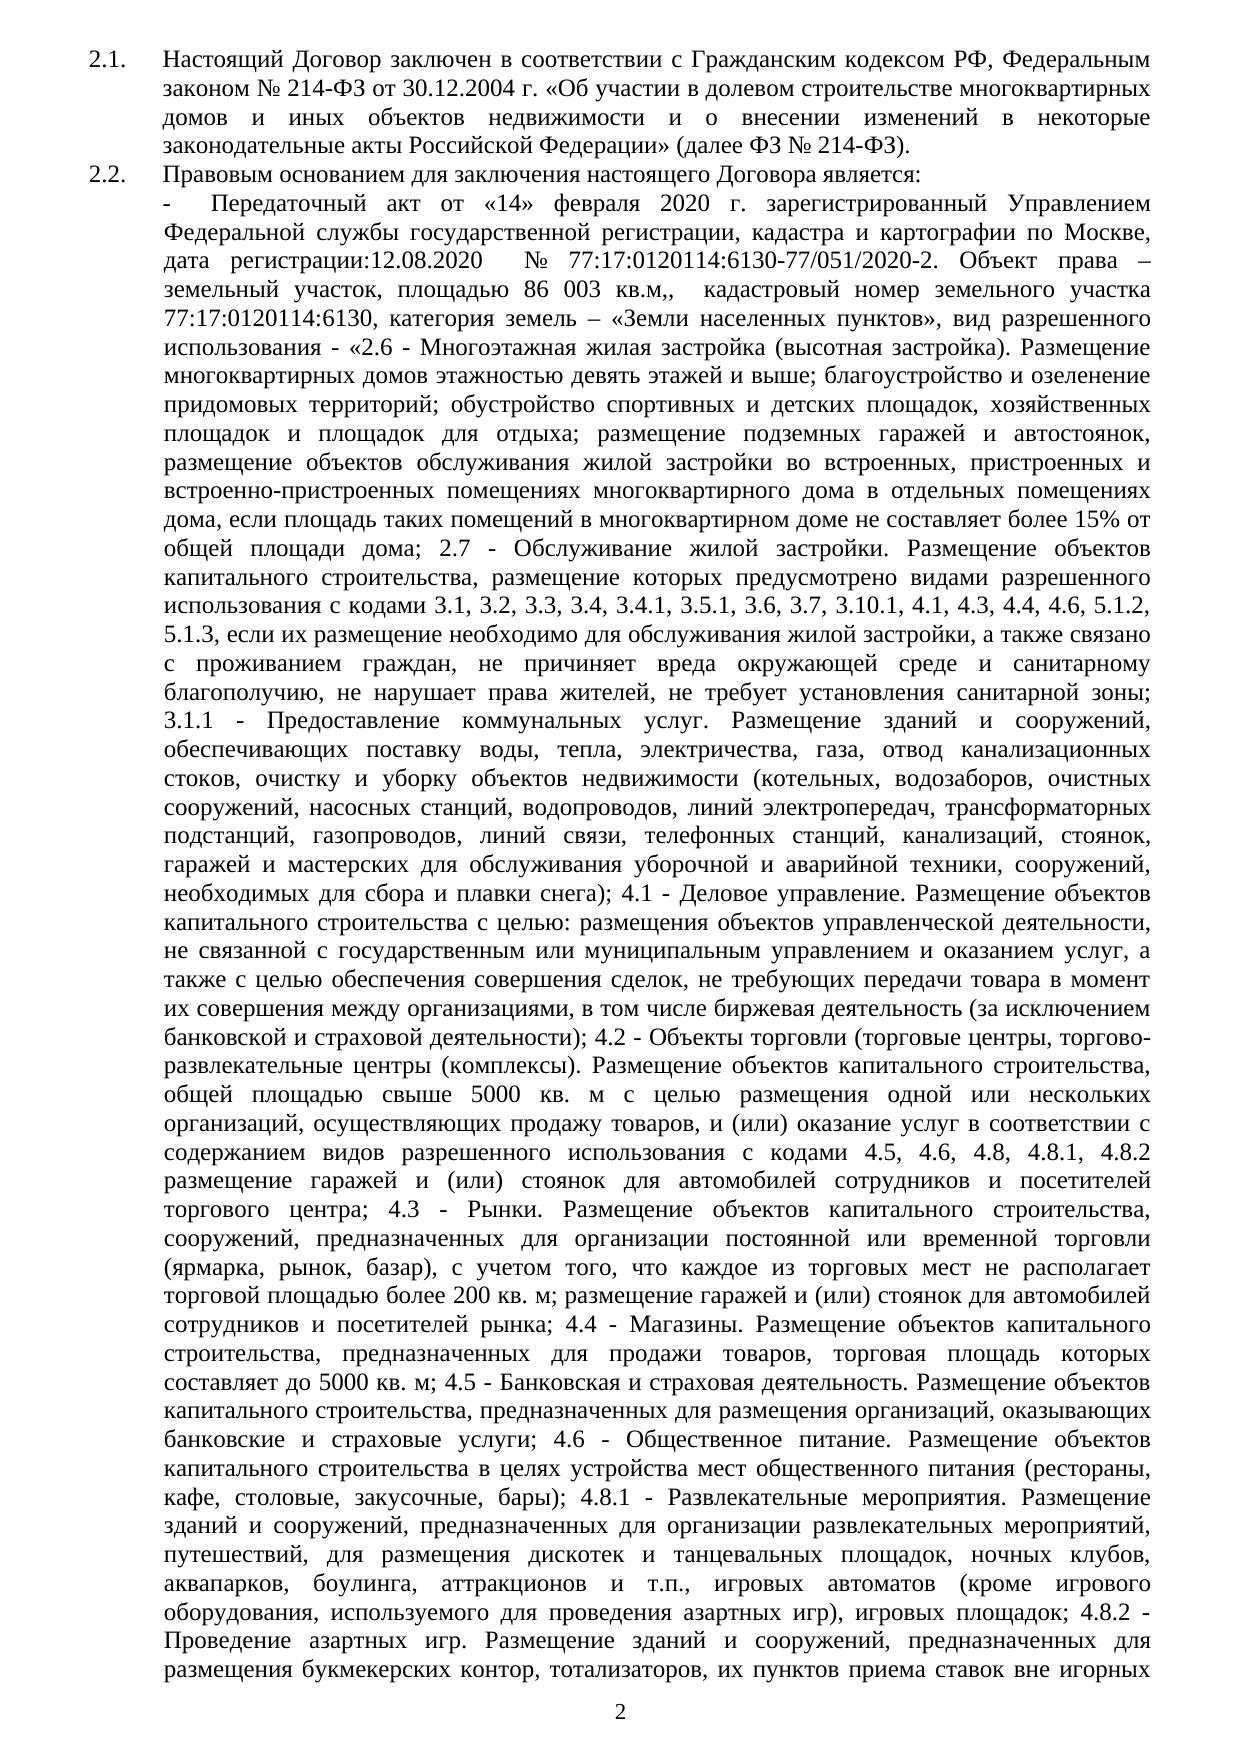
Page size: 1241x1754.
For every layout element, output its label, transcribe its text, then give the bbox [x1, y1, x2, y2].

list Настоящий Договор заключен в соответствии с Гражданским кодексом РФ, Федеральным законом № 214-ФЗ от 30.12.2004 г. «Об участии в долевом строительстве многоквартирных домов и иных объектов недвижимости и о внесении изменений в некоторые законодательные акты Российской Федерации» (далее ФЗ № 214-ФЗ). [89, 44, 1152, 159]
list Правовым основанием для заключения настоящего Договора является: [89, 159, 1152, 188]
